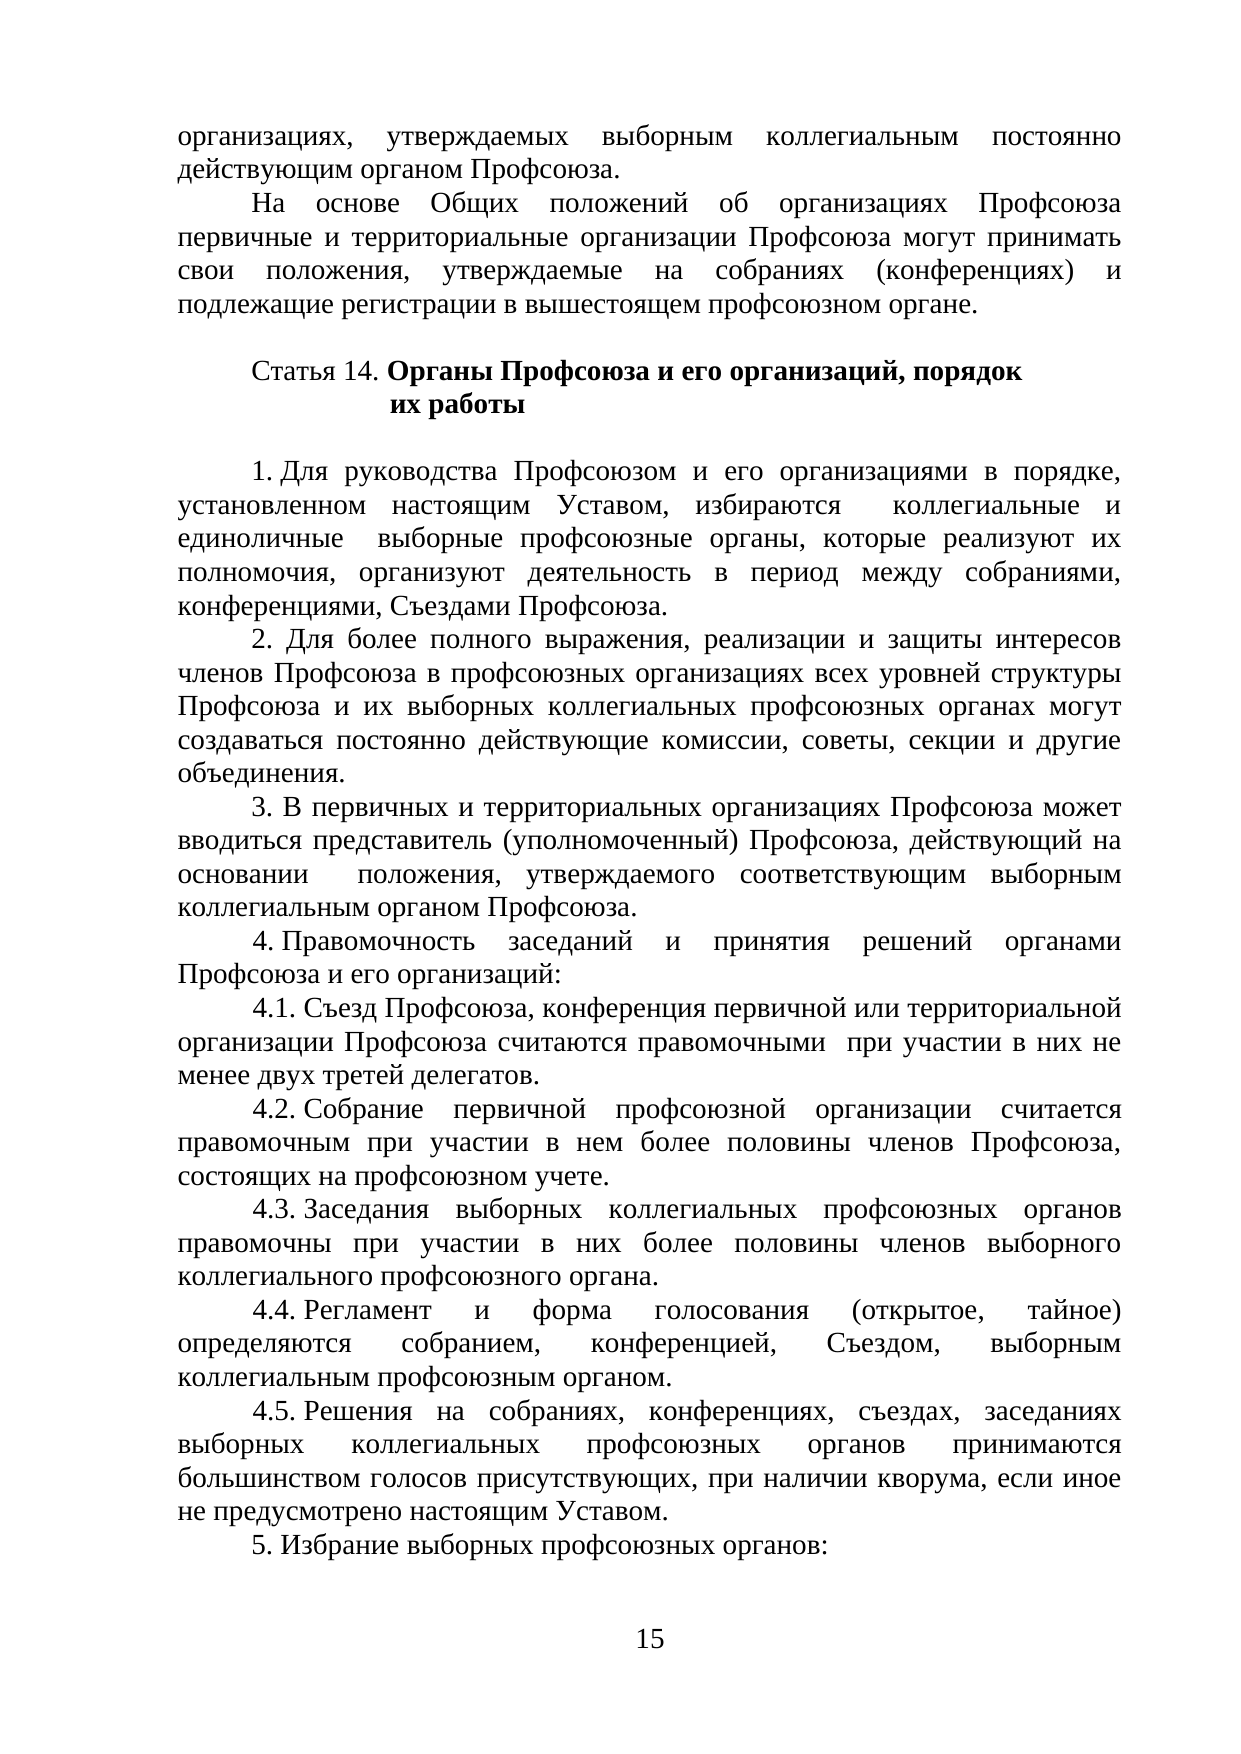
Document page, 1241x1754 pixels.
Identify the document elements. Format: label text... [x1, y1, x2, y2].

text 4. Правомочность заседаний и принятия решений органами Профсоюза и его организаций: [177, 923, 1122, 990]
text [177, 118, 1122, 185]
text 4.2. Собрание первичной профсоюзной организации считается правомочным при участии в нем более половины членов Профсоюза, состоящих на профсоюзном учете. [177, 1091, 1122, 1191]
text 5. Избрание выборных профсоюзных органов: [177, 1527, 1122, 1560]
text их работы [177, 386, 1122, 420]
text 4.1. Съезд Профсоюза, конференция первичной или территориальной организации Профсоюза считаются правомочными при участии в них не менее двух третей делегатов. [177, 990, 1122, 1091]
text На основе Общих положений об организациях Профсоюза первичные и территориальные организации Профсоюза могут принимать свои положения, утверждаемые на собраниях (конференциях) и подлежащие регистрации в вышестоящем профсоюзном органе. [177, 185, 1122, 319]
text 4.3. Заседания выборных коллегиальных профсоюзных органов правомочны при участии в них более половины членов выборного коллегиального профсоюзного органа. [177, 1191, 1122, 1292]
text 3. В первичных и территориальных организациях Профсоюза может вводиться представитель (уполномоченный) Профсоюза, действующий на основании положения, утверждаемого соответствующим выборным коллегиальным органом Профсоюза. [177, 789, 1122, 923]
text 1. Для руководства Профсоюзом и его организациями в порядке, установленном настоящим Уставом, избираются коллегиальные и единоличные выборные профсоюзные органы, которые реализуют их полномочия, организуют деятельность в период между собраниями, конференциями, Съездами Профсоюза. [177, 453, 1122, 621]
text Статья 14. Органы Профсоюза и его организаций, порядок [177, 353, 1122, 386]
text 4.4. Регламент и форма голосования (открытое, тайное) определяются собранием, конференцией, Съездом, выборным коллегиальным профсоюзным органом. [177, 1292, 1122, 1393]
text 4.5. Решения на собраниях, конференциях, съездах, заседаниях выборных коллегиальных профсоюзных органов принимаются большинством голосов присутствующих, при наличии кворума, если иное не предусмотрено настоящим Уставом. [177, 1393, 1122, 1527]
text 2. Для более полного выражения, реализации и защиты интересов членов Профсоюза в профсоюзных организациях всех уровней структуры Профсоюза и их выборных коллегиальных профсоюзных органах могут создаваться постоянно действующие комиссии, советы, секции и другие объединения. [177, 621, 1122, 789]
